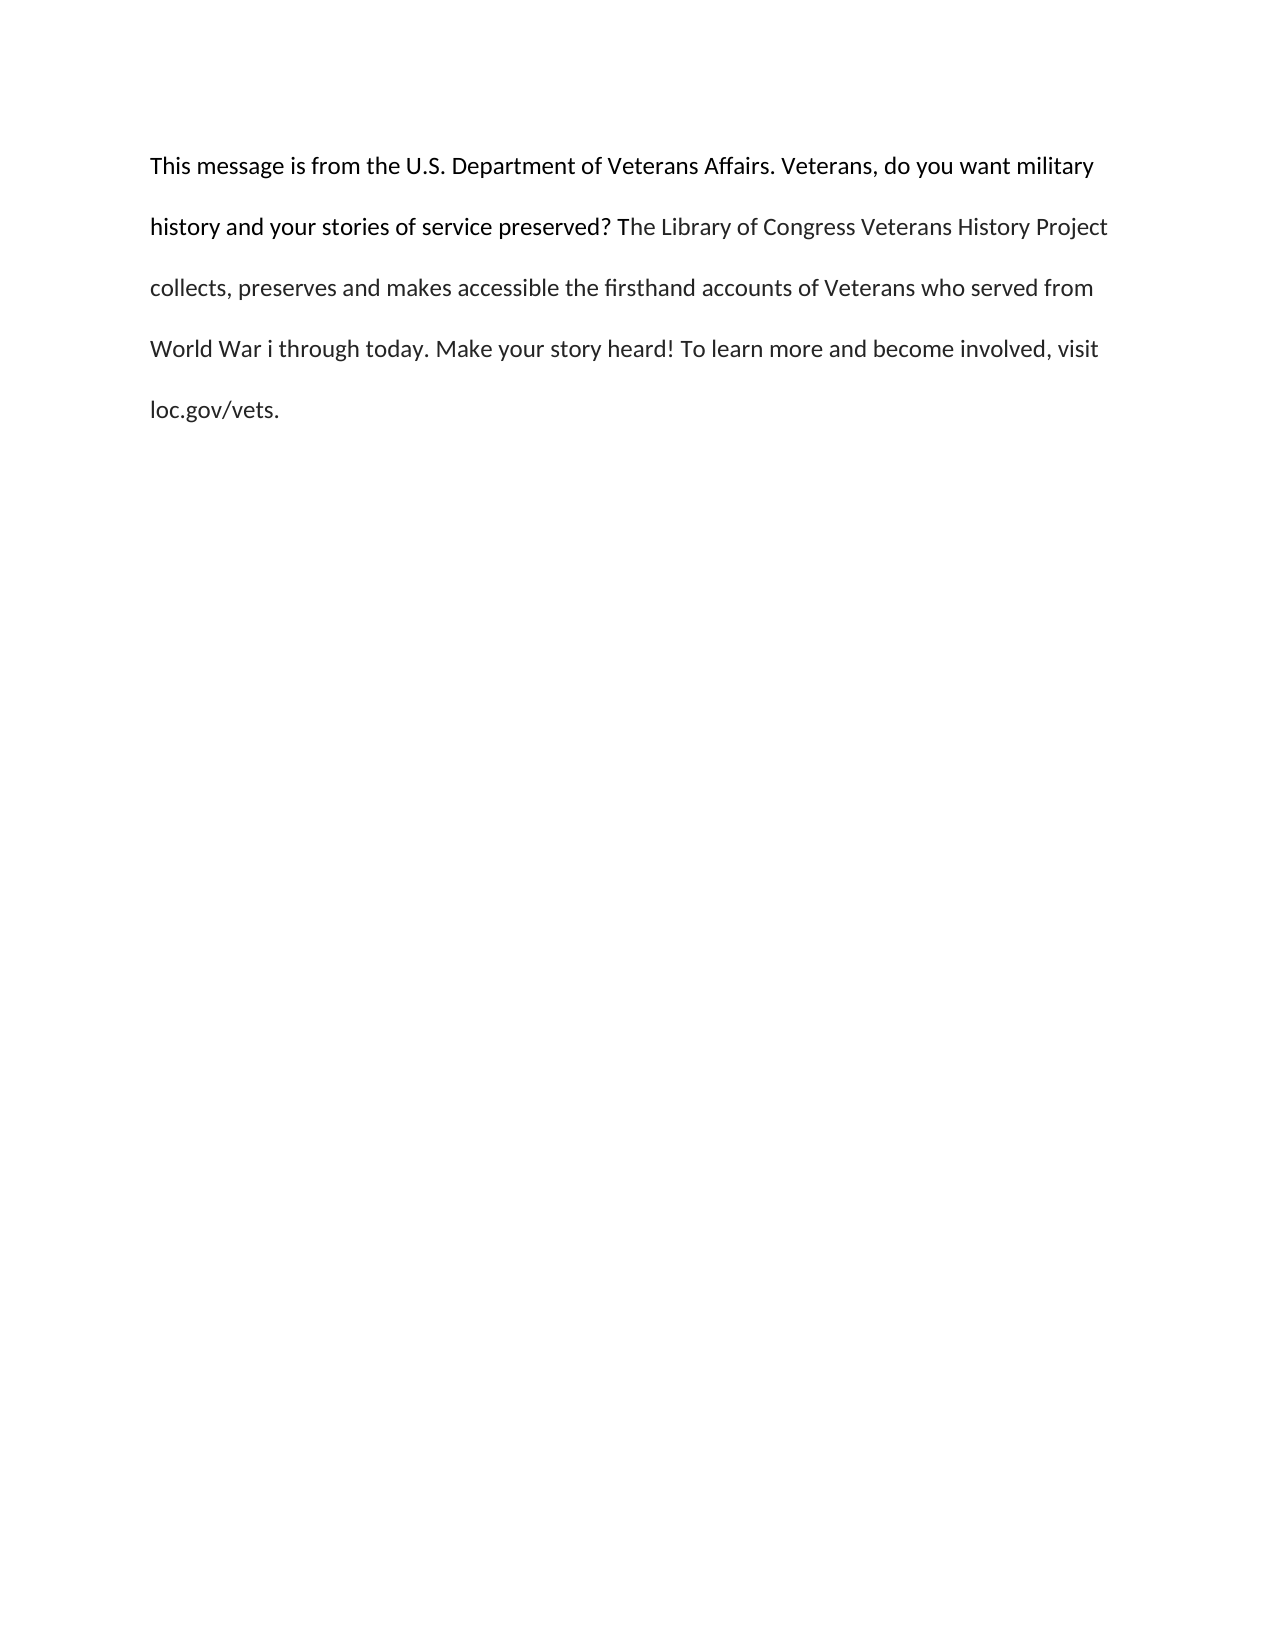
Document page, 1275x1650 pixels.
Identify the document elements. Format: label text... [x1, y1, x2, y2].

text This message is from the U.S. Department of Veterans Affairs. Veterans, do you want military history and your stories of service preserved? The Library of Congress Veterans History Project collects, preserves and makes accessible the firsthand accounts of Veterans who served from World War i through today. Make your story heard! To learn more and become involved, visit loc.gov/vets. [150, 150, 1125, 425]
